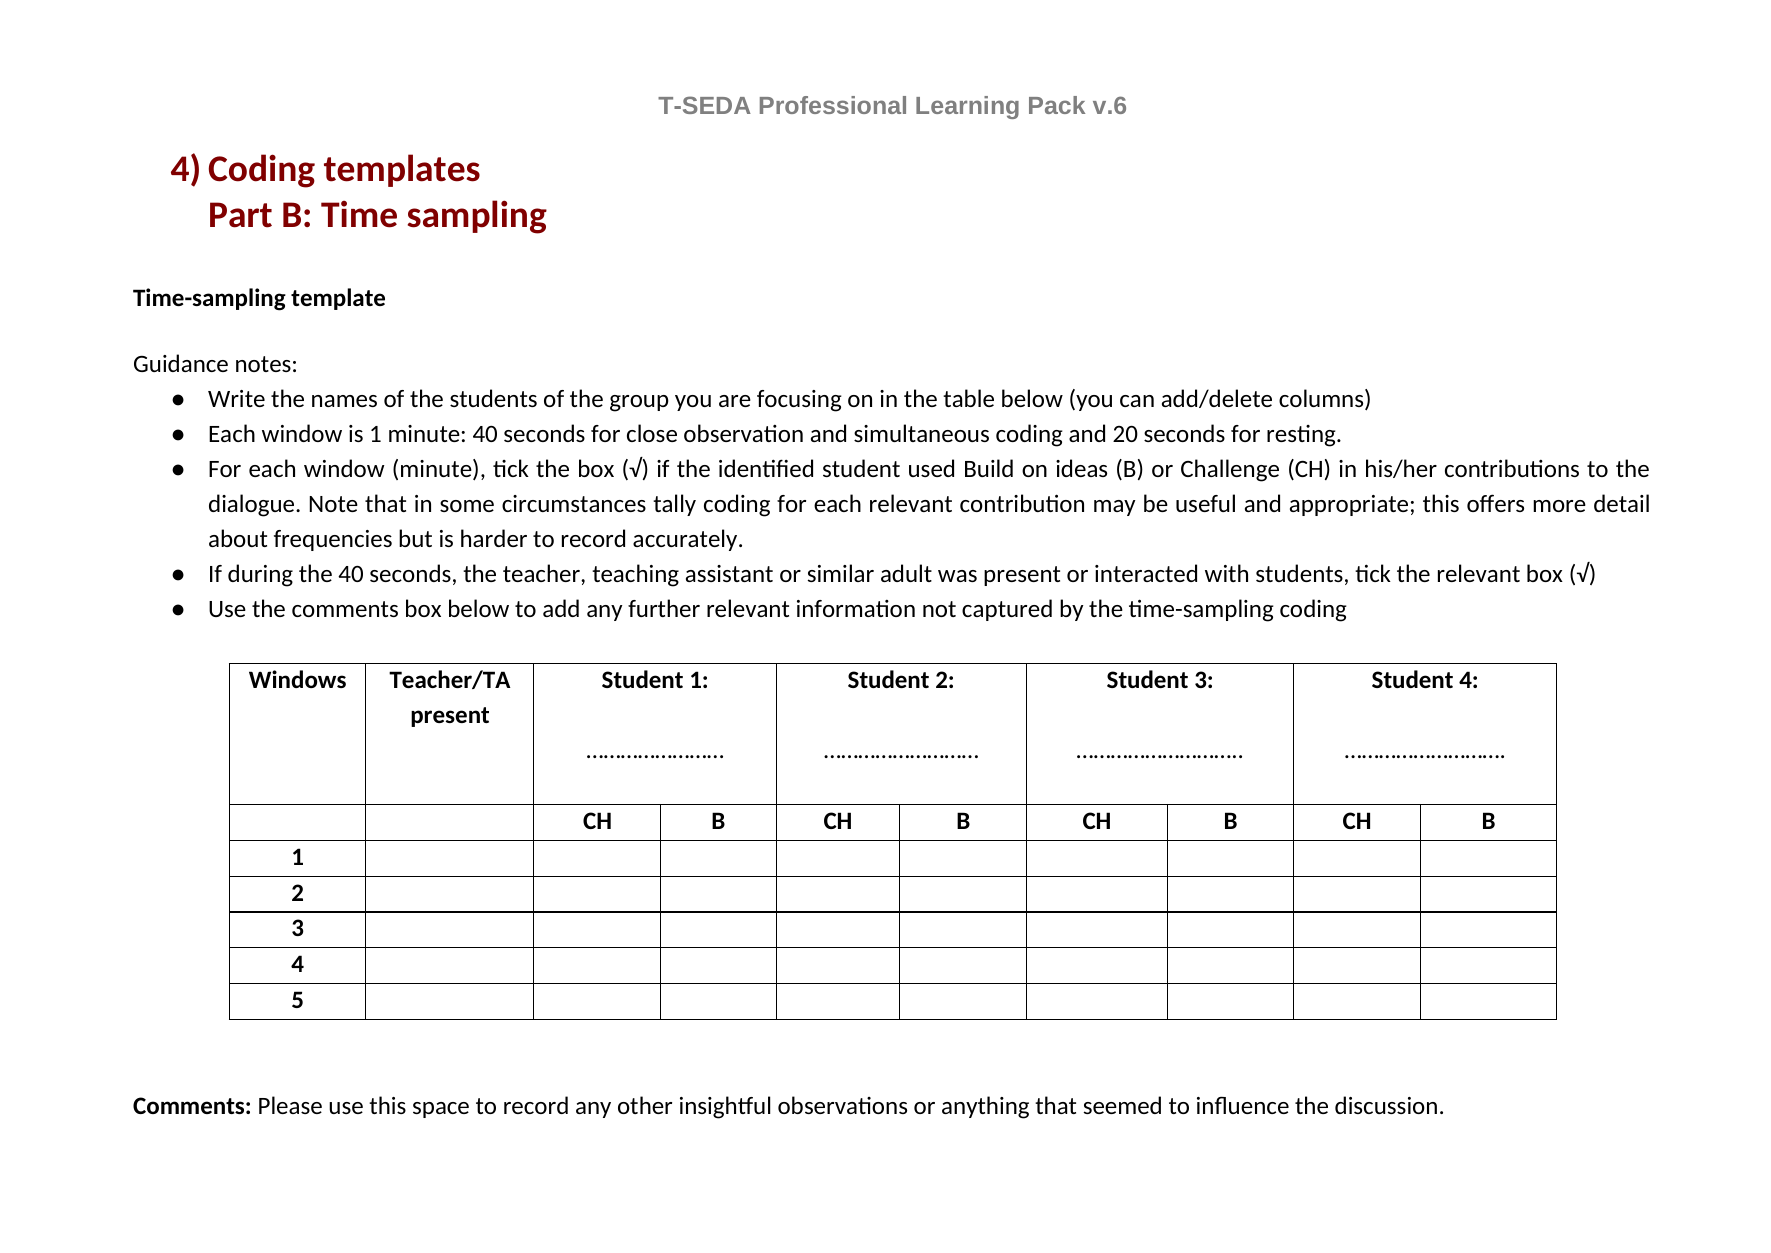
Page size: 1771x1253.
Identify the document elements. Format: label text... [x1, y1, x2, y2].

table_cell [777, 877, 899, 911]
table_cell 4 [230, 948, 365, 983]
table_cell [777, 913, 899, 947]
table_cell [366, 877, 533, 911]
table_cell 2 [230, 877, 365, 911]
table_cell [900, 841, 1026, 876]
table_cell [534, 984, 660, 1019]
table_cell [366, 805, 533, 840]
table_header Student 2: ……………………… [777, 664, 1026, 804]
table_cell [1168, 877, 1293, 911]
list If during the 40 seconds, the teacher, teaching assistant or similar adult was present or interacted with students, tick the relevant box (√) [170, 558, 1653, 589]
table_cell [1027, 913, 1167, 947]
list Each window is 1 minute: 40 seconds for close observation and simultaneous coding and 20 seconds for resting. [170, 418, 1653, 449]
table_cell [661, 984, 776, 1019]
table_cell CH [1027, 805, 1167, 840]
table_cell [1027, 984, 1167, 1019]
table_header Student 1: …………………… [534, 664, 776, 804]
list Coding templates [170, 145, 1653, 191]
table_cell [661, 877, 776, 911]
table_header Student 4: ………………………. [1294, 664, 1556, 804]
list Part B: Time sampling [208, 191, 1653, 237]
list Use the comments box below to add any further relevant information not captured by the time-sampling coding [170, 593, 1653, 624]
table_cell [366, 948, 533, 983]
table_header Teacher/TA present [366, 664, 533, 804]
table_cell [1294, 877, 1420, 911]
table_cell [777, 948, 899, 983]
table_cell 5 [230, 984, 365, 1019]
table_cell B [661, 805, 776, 840]
table_cell [534, 841, 660, 876]
table_header Windows [230, 664, 365, 804]
table_cell [534, 948, 660, 983]
table_cell [1294, 984, 1420, 1019]
table_cell [1294, 841, 1420, 876]
table_cell B [900, 805, 1026, 840]
table_cell [1294, 948, 1420, 983]
table_cell B [1168, 805, 1293, 840]
table_cell [366, 913, 533, 947]
table_header Student 3: ……………………….. [1027, 664, 1293, 804]
table_cell [366, 984, 533, 1019]
text Time-sampling template [133, 283, 1653, 313]
table_cell [900, 984, 1026, 1019]
table_cell [900, 913, 1026, 947]
table_cell [1421, 841, 1556, 876]
table_cell [777, 984, 899, 1019]
table_cell [1168, 948, 1293, 983]
table_cell CH [534, 805, 660, 840]
table_cell [1294, 913, 1420, 947]
table_cell [661, 913, 776, 947]
table_cell 1 [230, 841, 365, 876]
table_cell [1421, 913, 1556, 947]
text Comments: Please use this space to record any other insightful observations or anything that seemed to influence the discussion. [133, 1090, 1653, 1121]
table_cell [1168, 841, 1293, 876]
table_cell [230, 805, 365, 840]
list For each window (minute), tick the box (√) if the identified student used Build on ideas (B) or Challenge (CH) in his/her contributions to the dialogue. Note that in some circumstances tally coding for each relevant contribution may be useful and appropriate; this offers more detail about frequencies but is harder to record accurately. [170, 453, 1653, 554]
table_cell B [1421, 805, 1556, 840]
table_cell [777, 841, 899, 876]
table_cell [1421, 984, 1556, 1019]
list Write the names of the students of the group you are focusing on in the table below (you can add/delete columns) [170, 383, 1653, 414]
table_cell [900, 948, 1026, 983]
table_cell [534, 877, 660, 911]
table_cell [1421, 877, 1556, 911]
text Guidance notes: [133, 348, 1653, 379]
table_cell [1168, 984, 1293, 1019]
table_cell [1421, 948, 1556, 983]
table_cell [1027, 877, 1167, 911]
table_cell [661, 948, 776, 983]
table_cell [900, 877, 1026, 911]
table_cell CH [1294, 805, 1420, 840]
table_cell 3 [230, 913, 365, 947]
table_cell [1027, 948, 1167, 983]
table_cell [534, 913, 660, 947]
table_cell [1168, 913, 1293, 947]
table_cell CH [777, 805, 899, 840]
table_cell [1027, 841, 1167, 876]
table_cell [366, 841, 533, 876]
table_cell [661, 841, 776, 876]
